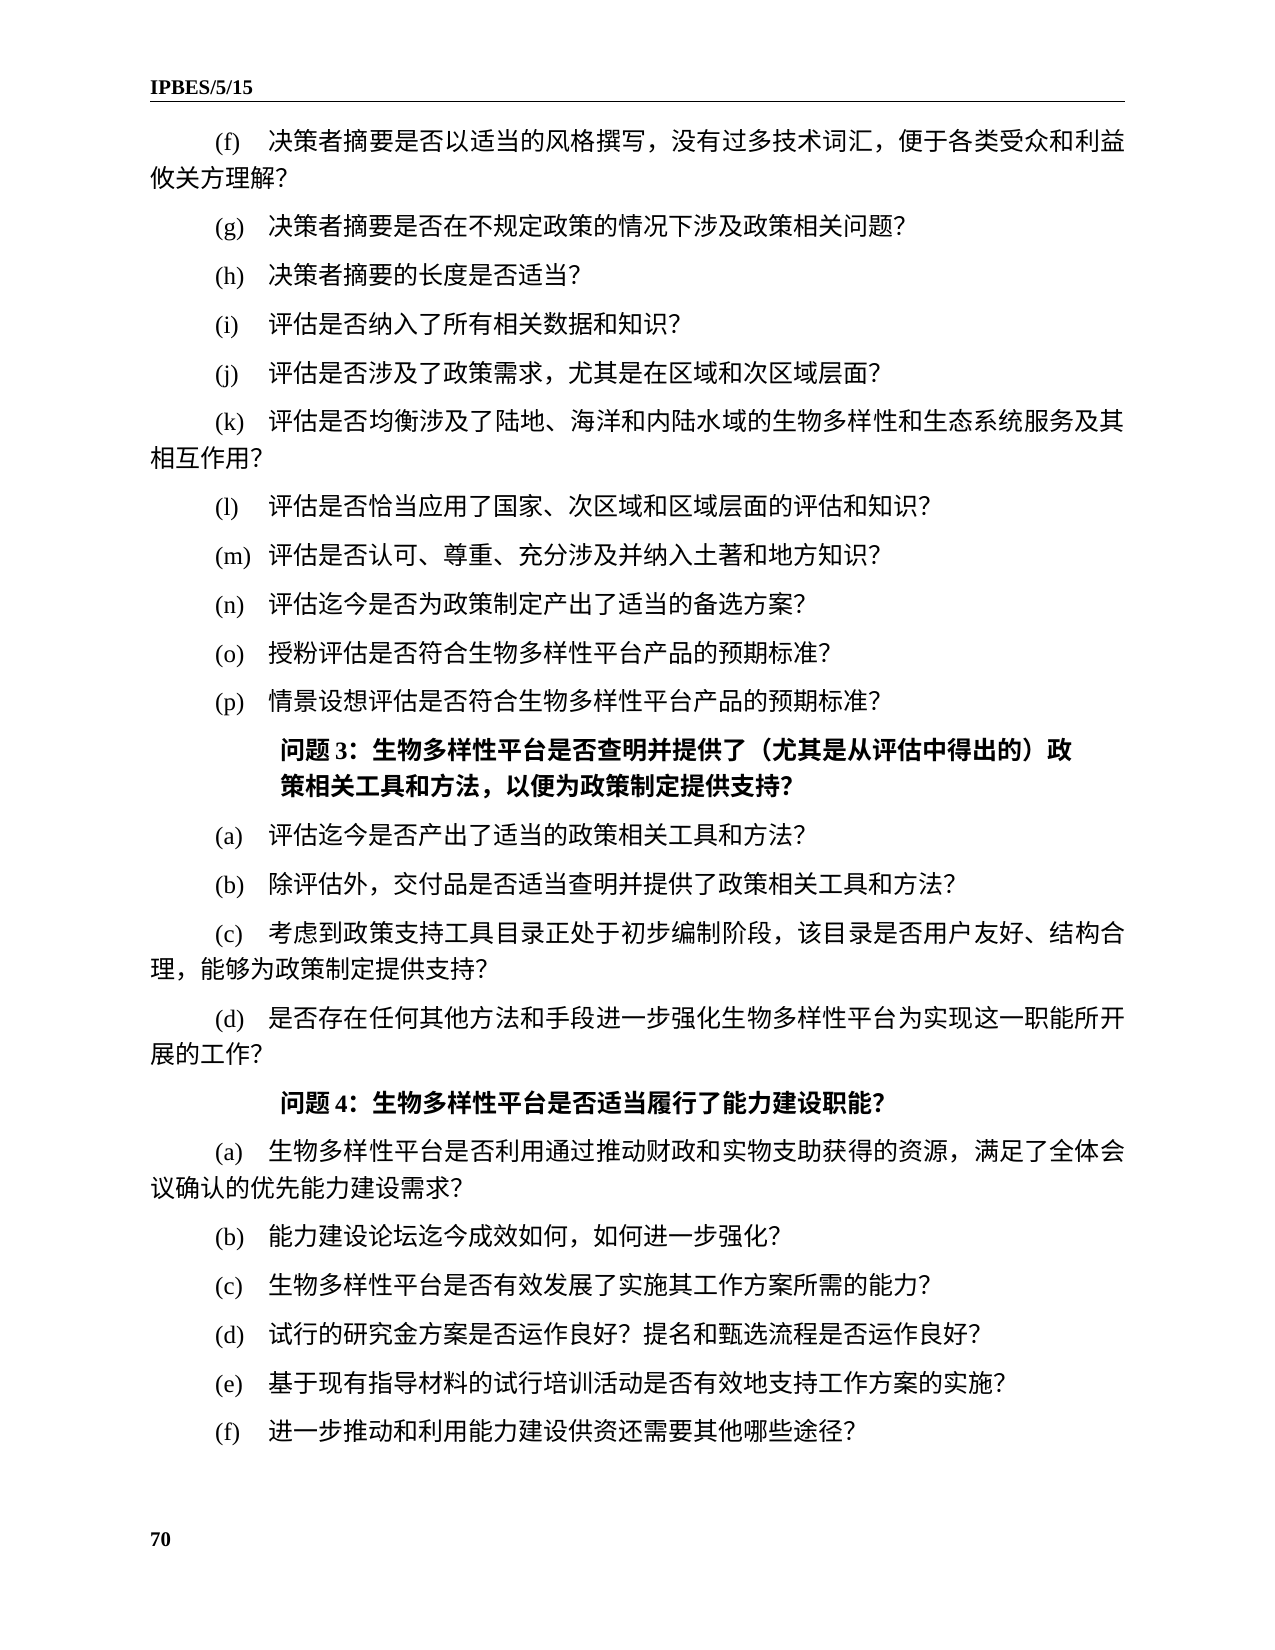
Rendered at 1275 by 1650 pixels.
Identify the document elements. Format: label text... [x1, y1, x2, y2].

list 考虑到政策支持工具目录正处于初步编制阶段，该目录是否用户友好、结构合理，能够为政策制定提供支持？ [150, 913, 1125, 986]
text 问题4：生物多样性平台是否适当履行了能力建设职能？ [150, 1083, 1095, 1119]
list 评估是否涉及了政策需求，尤其是在区域和次区域层面？ [150, 353, 1125, 389]
list 除评估外，交付品是否适当查明并提供了政策相关工具和方法？ [150, 864, 1125, 901]
list 决策者摘要是否以适当的风格撰写，没有过多技术词汇，便于各类受众和利益攸关方理解？ [150, 122, 1125, 194]
list 评估是否恰当应用了国家、次区域和区域层面的评估和知识？ [150, 487, 1125, 523]
list 生物多样性平台是否有效发展了实施其工作方案所需的能力？ [150, 1266, 1125, 1302]
list 能力建设论坛迄今成效如何，如何进一步强化？ [150, 1217, 1125, 1253]
list 基于现有指导材料的试行培训活动是否有效地支持工作方案的实施？ [150, 1363, 1125, 1399]
list 决策者摘要的长度是否适当？ [150, 256, 1125, 292]
list 进一步推动和利用能力建设供资还需要其他哪些途径？ [150, 1412, 1125, 1448]
list 评估是否纳入了所有相关数据和知识？ [150, 304, 1125, 341]
list 决策者摘要是否在不规定政策的情况下涉及政策相关问题？ [150, 207, 1125, 243]
list 评估迄今是否为政策制定产出了适当的备选方案？ [150, 584, 1125, 621]
list 评估是否认可、尊重、充分涉及并纳入土著和地方知识？ [150, 536, 1125, 572]
list 是否存在任何其他方法和手段进一步强化生物多样性平台为实现这一职能所开展的工作？ [150, 998, 1125, 1071]
list 授粉评估是否符合生物多样性平台产品的预期标准？ [150, 633, 1125, 669]
list 情景设想评估是否符合生物多样性平台产品的预期标准？ [150, 682, 1125, 718]
list 评估是否均衡涉及了陆地、海洋和内陆水域的生物多样性和生态系统服务及其相互作用？ [150, 402, 1125, 474]
list 评估迄今是否产出了适当的政策相关工具和方法？ [150, 816, 1125, 852]
list 生物多样性平台是否利用通过推动财政和实物支助获得的资源，满足了全体会议确认的优先能力建设需求？ [150, 1132, 1125, 1204]
text 问题3：生物多样性平台是否查明并提供了（尤其是从评估中得出的）政策相关工具和方法，以便为政策制定提供支持？ [150, 731, 1095, 803]
list 试行的研究金方案是否运作良好？提名和甄选流程是否运作良好？ [150, 1314, 1125, 1351]
